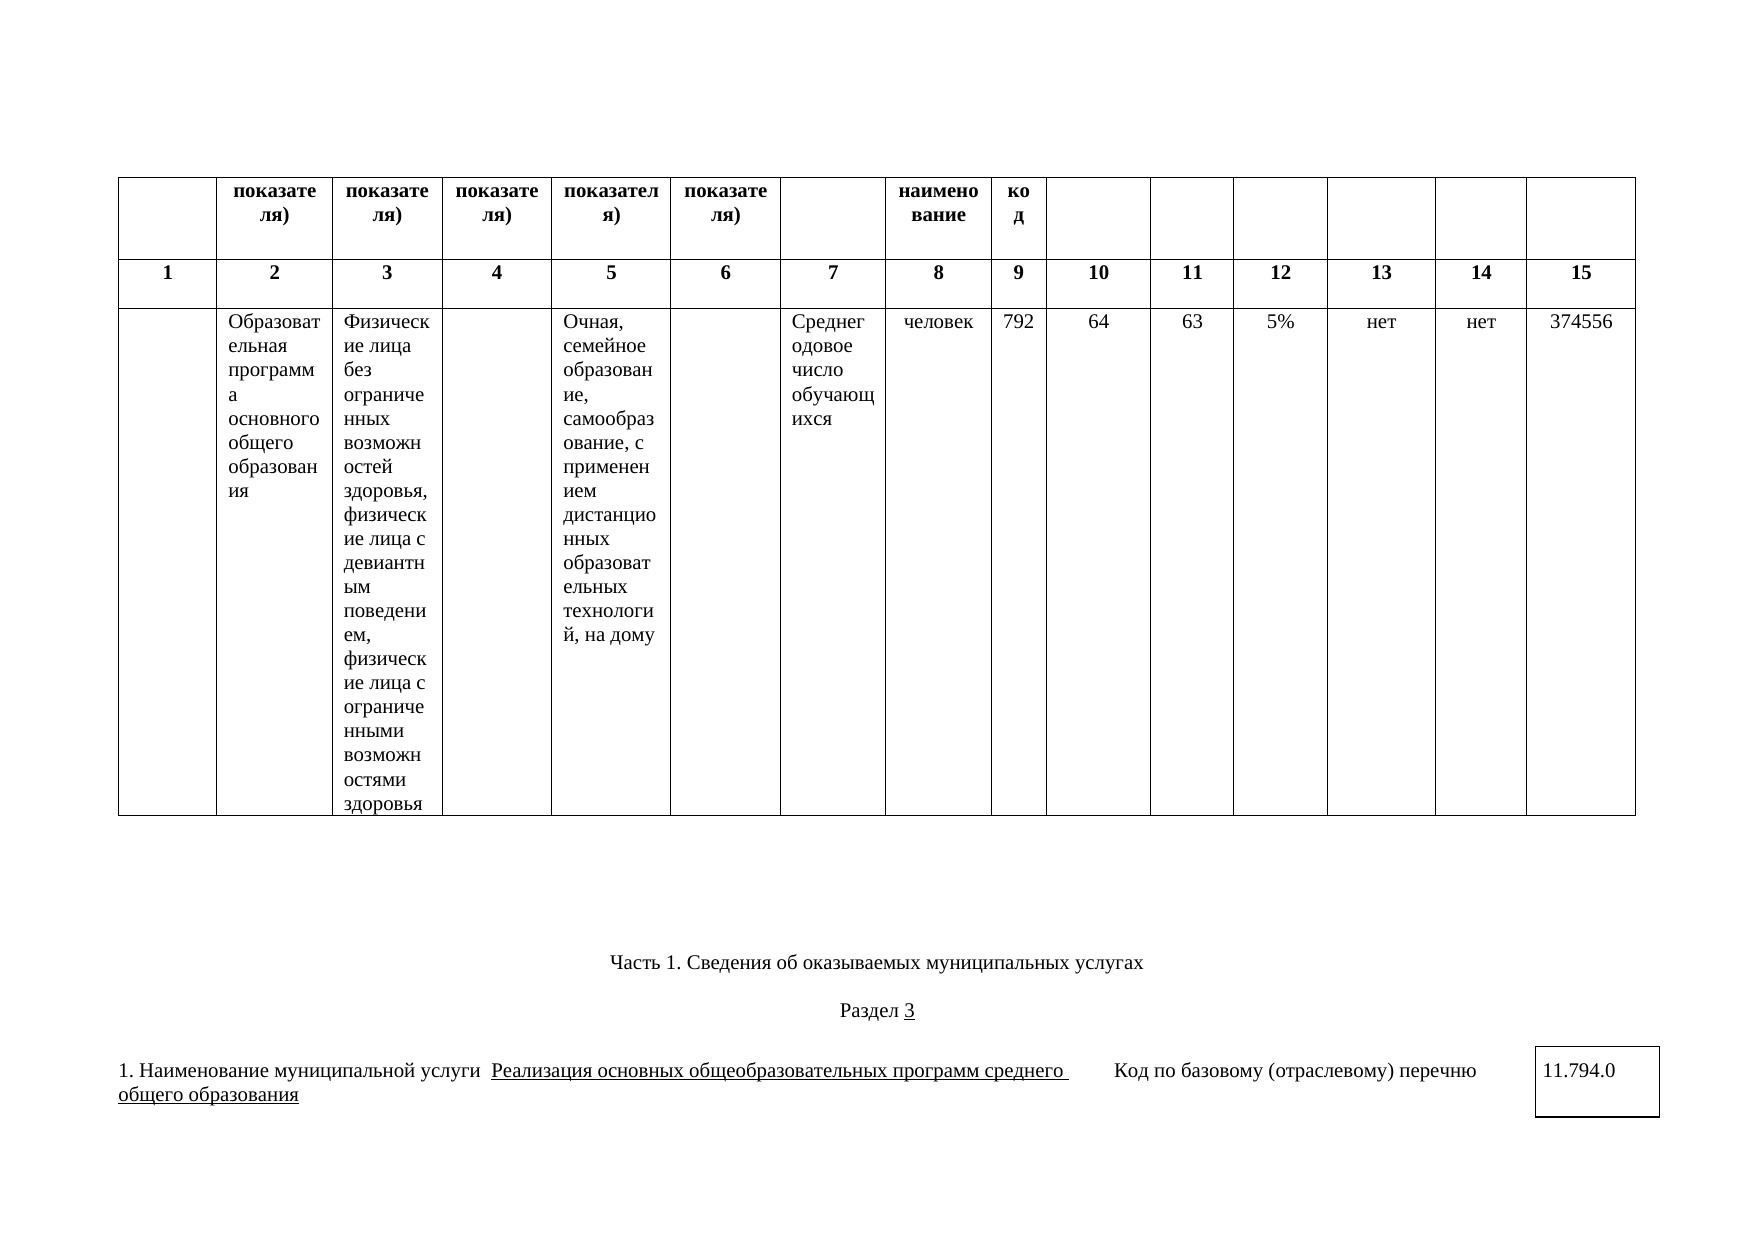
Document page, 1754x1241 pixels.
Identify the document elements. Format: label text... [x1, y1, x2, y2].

text Раздел 3 [118, 998, 1636, 1022]
table_header Код по базовому (отраслевому) перечню [1108, 1046, 1535, 1116]
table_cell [217, 178, 332, 259]
table_cell 12 [1234, 260, 1327, 308]
table_cell Физические лица без ограниченных возможностей здоровья, физические лица с девиантным поведением, физические лица с ограниченными возможностями здоровья [333, 309, 442, 814]
table_cell нет [1436, 309, 1526, 814]
table_cell 64 [1047, 309, 1150, 814]
table_cell [119, 309, 216, 814]
table_cell 5 [552, 260, 670, 308]
table_cell Среднегодовое число обучающихся [781, 309, 885, 814]
table_cell 63 [1151, 309, 1233, 814]
table_cell [1436, 178, 1526, 259]
table_cell 5% [1234, 309, 1327, 814]
table_cell [443, 309, 551, 814]
text Часть 1. Сведения об оказываемых муниципальных услугах [118, 950, 1636, 974]
table_cell [1151, 178, 1233, 259]
table_cell 14 [1436, 260, 1526, 308]
table_cell 9 [992, 260, 1046, 308]
table_cell [1234, 178, 1327, 259]
table_cell 3 [333, 260, 442, 308]
table_header 11.794.0 [1536, 1047, 1659, 1116]
table_cell [1328, 178, 1435, 259]
table_cell 10 [1047, 260, 1150, 308]
table_cell 374556 [1527, 309, 1635, 814]
table_cell 1 [119, 260, 216, 308]
table_cell 11 [1151, 260, 1233, 308]
table_cell 6 [671, 260, 780, 308]
table_cell [1047, 178, 1150, 259]
table_cell код [992, 178, 1046, 259]
table_cell нет [1328, 309, 1435, 814]
table_cell наименование [886, 178, 991, 259]
table_cell 7 [781, 260, 885, 308]
table_cell Образовательная программа основного общего образования [217, 309, 332, 814]
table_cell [333, 178, 442, 259]
table_cell человек [886, 309, 991, 814]
table_cell 4 [443, 260, 551, 308]
table_header 1. Наименование муниципальной услуги Реализация основных общеобразовательных программ среднего общего образования [112, 1046, 1107, 1116]
table_cell 2 [217, 260, 332, 308]
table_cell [671, 178, 780, 259]
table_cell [443, 178, 551, 259]
table_cell Очная, семейное образование, самообразование, с применением дистанционных образовательных технологий, на дому [552, 309, 670, 814]
table_cell 8 [886, 260, 991, 308]
table_cell 15 [1527, 260, 1635, 308]
table_cell 13 [1328, 260, 1435, 308]
table_cell [1527, 178, 1635, 259]
table_cell [671, 309, 780, 814]
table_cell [552, 178, 670, 259]
table_cell 792 [992, 309, 1046, 814]
